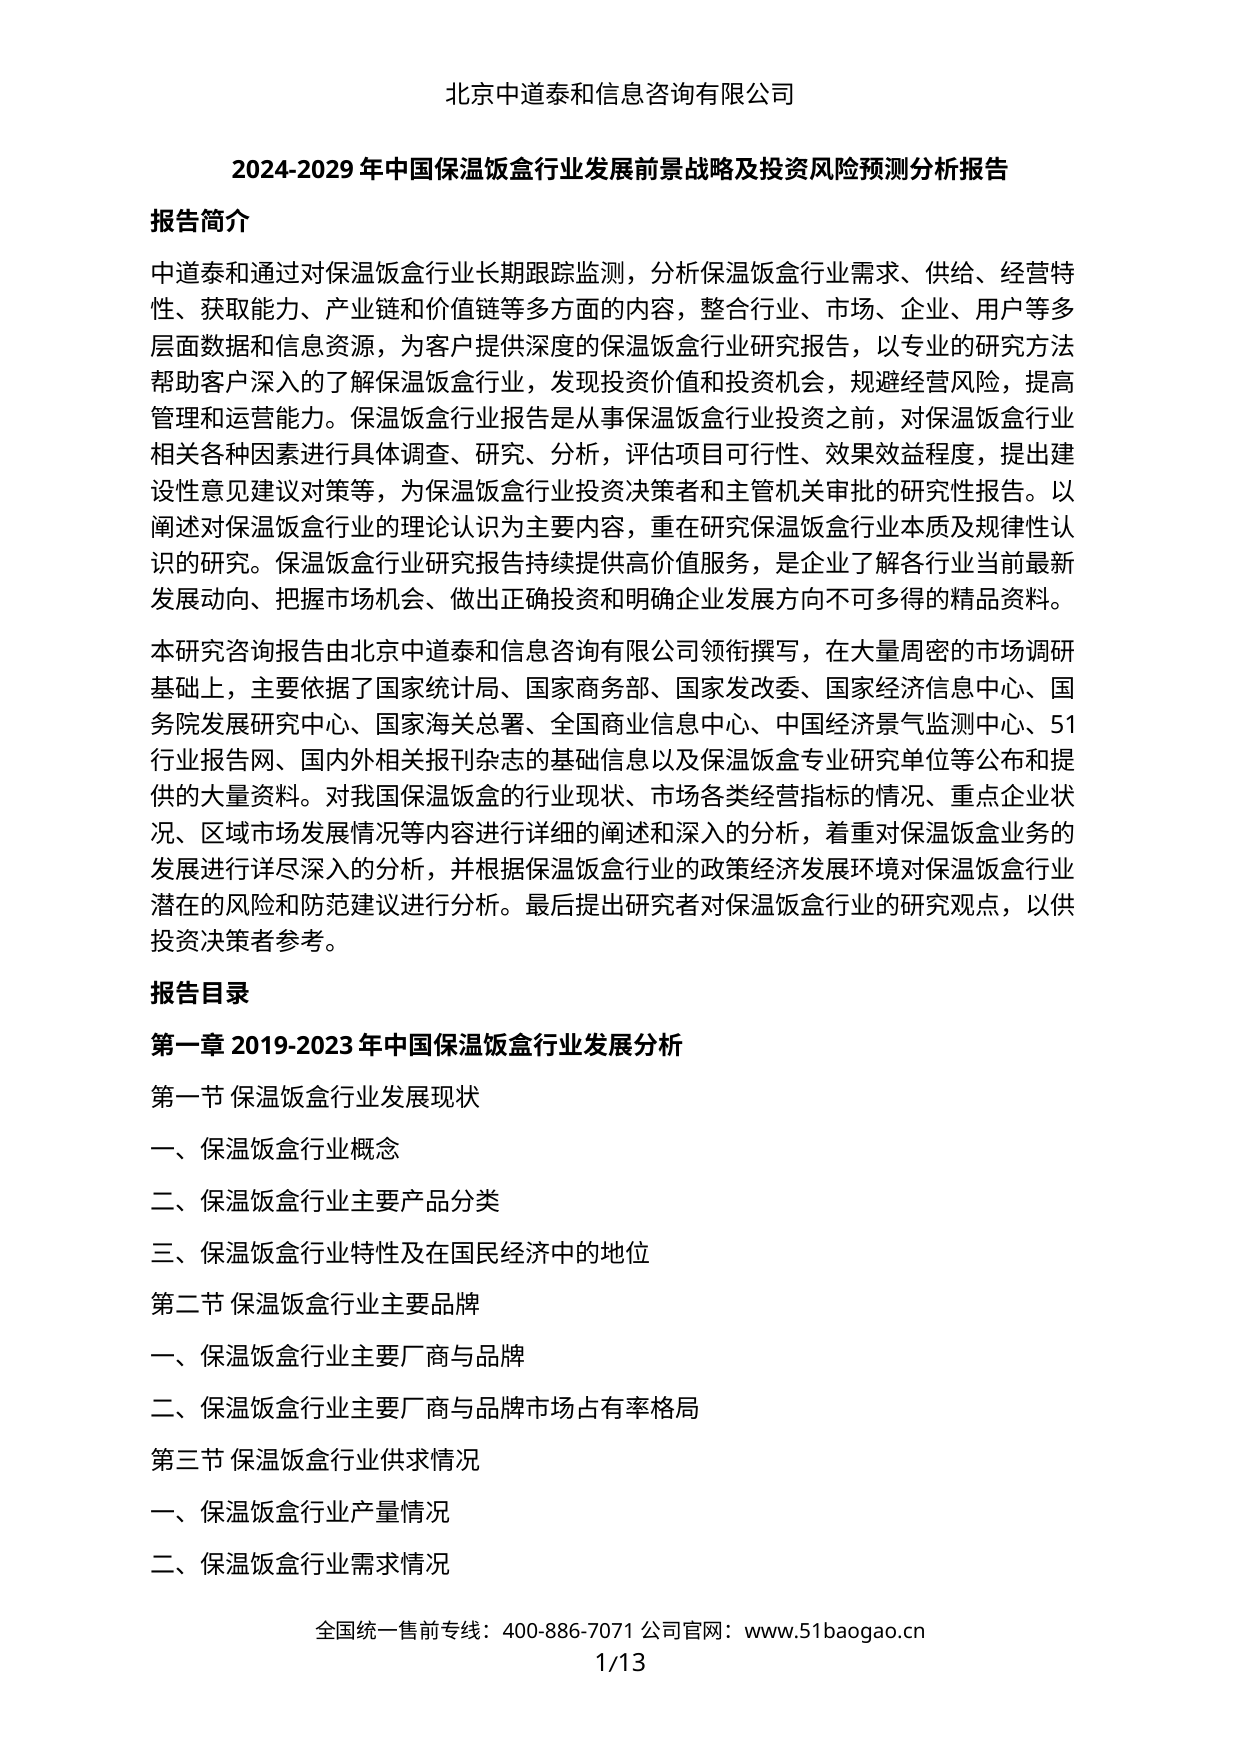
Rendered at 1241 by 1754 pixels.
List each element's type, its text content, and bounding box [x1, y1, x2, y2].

text 中道泰和通过对保温饭盒行业长期跟踪监测，分析保温饭盒行业需求、供给、经营特性、获取能力、产业链和价值链等多方面的内容，整合行业、市场、企业、用户等多层面数据和信息资源，为客户提供深度的保温饭盒行业研究报告，以专业的研究方法帮助客户深入的了解保温饭盒行业，发现投资价值和投资机会，规避经营风险，提高管理和运营能力。保温饭盒行业报告是从事保温饭盒行业投资之前，对保温饭盒行业相关各种因素进行具体调查、研究、分析，评估项目可行性、效果效益程度，提出建设性意见建议对策等，为保温饭盒行业投资决策者和主管机关审批的研究性报告。以阐述对保温饭盒行业的理论认识为主要内容，重在研究保温饭盒行业本质及规律性认识的研究。保温饭盒行业研究报告持续提供高价值服务，是企业了解各行业当前最新发展动向、把握市场机会、做出正确投资和明确企业发展方向不可多得的精品资料。 [150, 254, 1090, 616]
text 二、保温饭盒行业主要产品分类 [150, 1181, 1090, 1217]
text 第二节 保温饭盒行业主要品牌 [150, 1285, 1090, 1321]
text 报告简介 [150, 202, 1090, 238]
text 报告目录 [150, 974, 1090, 1010]
text 二、保温饭盒行业主要厂商与品牌市场占有率格局 [150, 1389, 1090, 1425]
text 一、保温饭盒行业主要厂商与品牌 [150, 1337, 1090, 1373]
text 本研究咨询报告由北京中道泰和信息咨询有限公司领衔撰写，在大量周密的市场调研基础上，主要依据了国家统计局、国家商务部、国家发改委、国家经济信息中心、国务院发展研究中心、国家海关总署、全国商业信息中心、中国经济景气监测中心、51行业报告网、国内外相关报刊杂志的基础信息以及保温饭盒专业研究单位等公布和提供的大量资料。对我国保温饭盒的行业现状、市场各类经营指标的情况、重点企业状况、区域市场发展情况等内容进行详细的阐述和深入的分析，着重对保温饭盒业务的发展进行详尽深入的分析，并根据保温饭盒行业的政策经济发展环境对保温饭盒行业潜在的风险和防范建议进行分析。最后提出研究者对保温饭盒行业的研究观点，以供投资决策者参考。 [150, 632, 1090, 958]
text 二、保温饭盒行业需求情况 [150, 1544, 1090, 1581]
text 一、保温饭盒行业概念 [150, 1129, 1090, 1166]
text 三、保温饭盒行业特性及在国民经济中的地位 [150, 1233, 1090, 1269]
text 2024-2029年中国保温饭盒行业发展前景战略及投资风险预测分析报告 [150, 150, 1090, 186]
text 一、保温饭盒行业产量情况 [150, 1492, 1090, 1529]
text 第三节 保温饭盒行业供求情况 [150, 1441, 1090, 1477]
text 第一章 2019-2023年中国保温饭盒行业发展分析 [150, 1026, 1090, 1062]
text 第一节 保温饭盒行业发展现状 [150, 1077, 1090, 1114]
